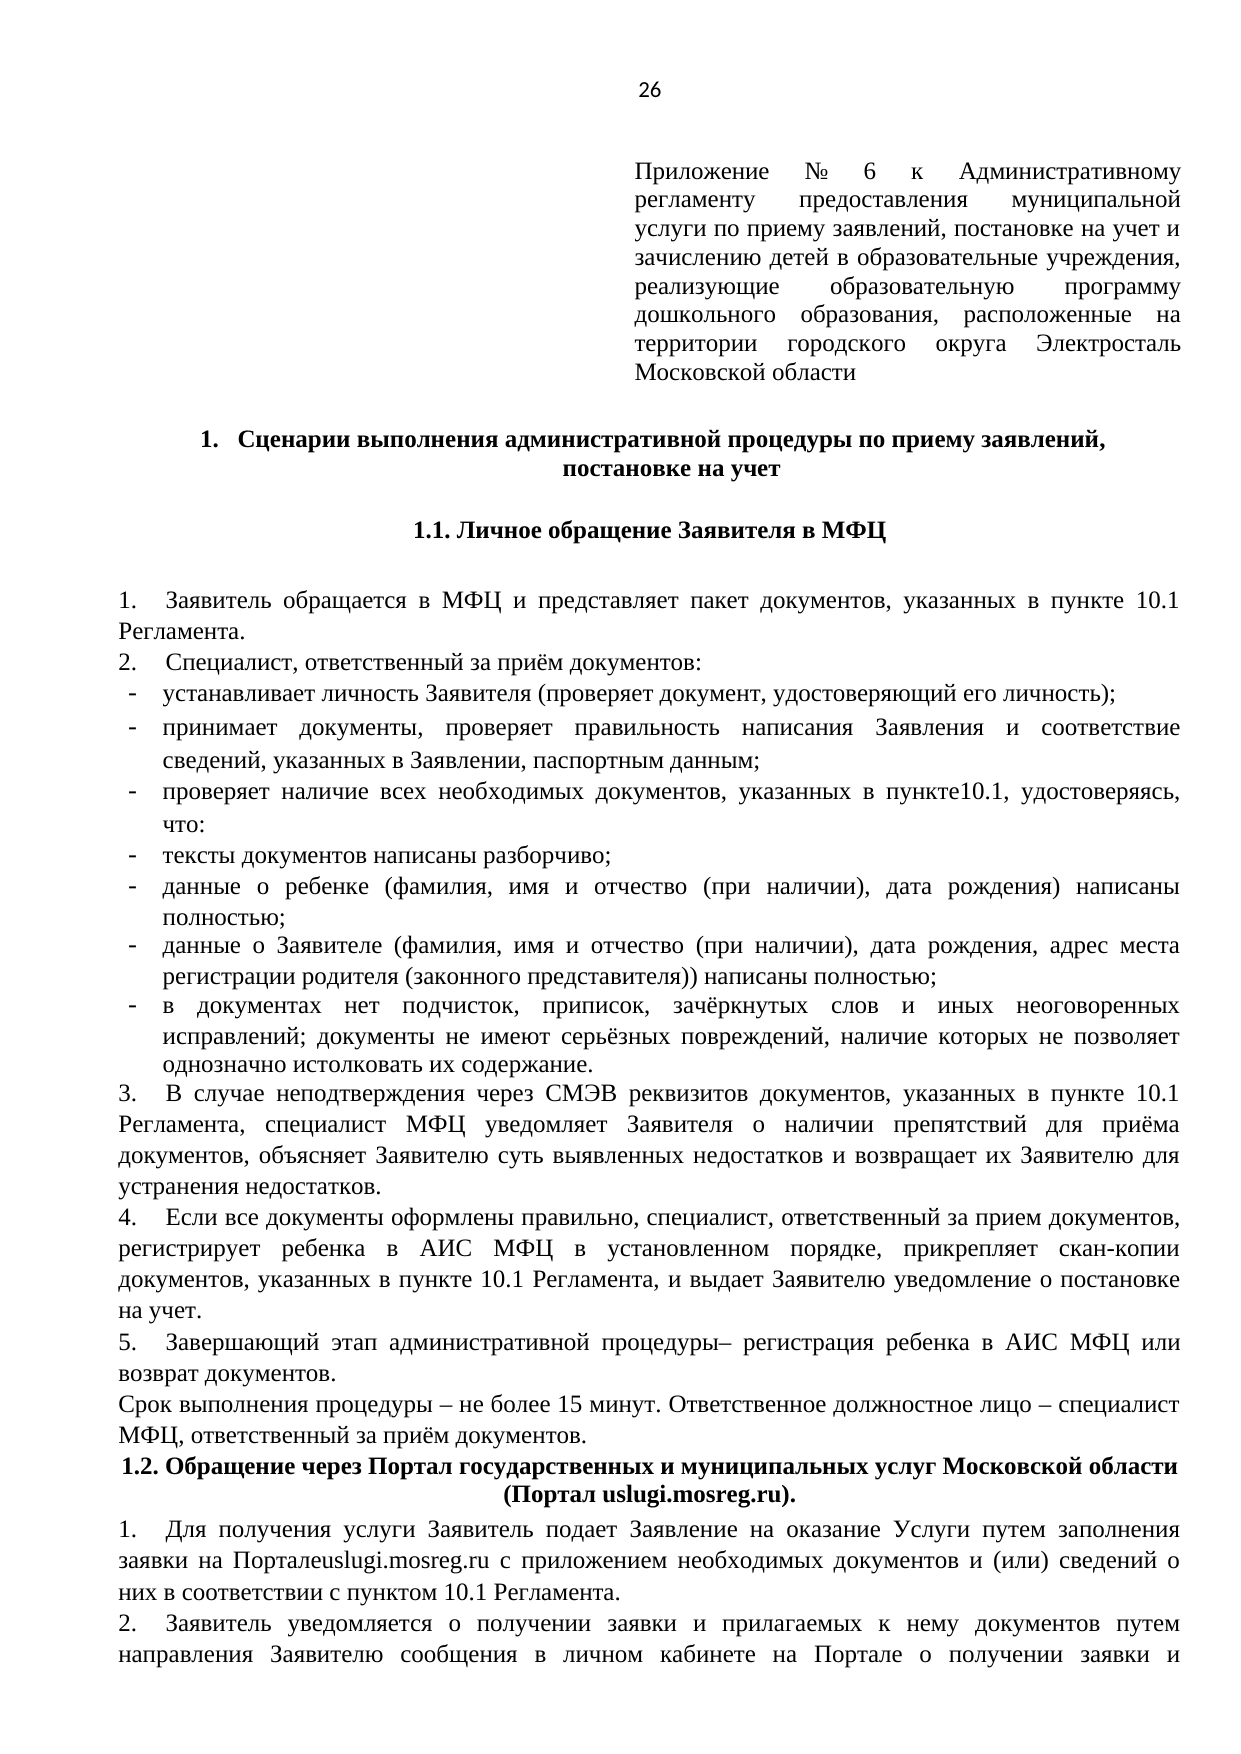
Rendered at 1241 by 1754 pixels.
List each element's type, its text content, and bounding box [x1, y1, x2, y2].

subtitle 1.2. Обращение через Портал государственных и муниципальных услуг Московской области (Портал uslugi.mosreg.ru). [118, 1451, 1181, 1508]
list Завершающий этап административной процедуры– регистрация ребенка в АИС МФЦ или возврат документов. [118, 1327, 1181, 1386]
list тексты документов написаны разборчиво; [125, 840, 1181, 871]
text Приложение № 6 к Административному регламенту предоставления муниципальной услуги по приему заявлений, постановке на учет и зачислению детей в образовательные учреждения, реализующие образовательную программу дошкольного образования, расположенные на территории городского округа Электросталь Московской области [634, 156, 1181, 386]
list данные о ребенке (фамилия, имя и отчество (при наличии), дата рождения) написаны полностью; [125, 871, 1181, 930]
list устанавливает личность Заявителя (проверяет документ, удостоверяющий его личность); [125, 678, 1181, 709]
list Заявитель обращается в МФЦ и представляет пакет документов, указанных в пункте 10.1 Регламента. [118, 585, 1181, 645]
list Для получения услуги Заявитель подает Заявление на оказание Услуги путем заполнения заявки на Порталеuslugi.mosreg.ru с приложением необходимых документов и (или) сведений о них в соответствии с пунктом 10.1 Регламента. [118, 1514, 1181, 1605]
list проверяет наличие всех необходимых документов, указанных в пункте10.1, удостоверяясь, что: [125, 776, 1181, 838]
list в документах нет подчисток, приписок, зачёркнутых слов и иных неоговоренных исправлений; документы не имеют серьёзных повреждений, наличие которых не позволяет однозначно истолковать их содержание. [125, 990, 1181, 1078]
list данные о Заявителе (фамилия, имя и отчество (при наличии), дата рождения, адрес места регистрации родителя (законного представителя)) написаны полностью; [125, 930, 1181, 990]
list В случае неподтверждения через СМЭВ реквизитов документов, указанных в пункте 10.1 Регламента, специалист МФЦ уведомляет Заявителя о наличии препятствий для приёма документов, объясняет Заявителю суть выявленных недостатков и возвращает их Заявителю для устранения недостатков. [118, 1078, 1181, 1200]
subtitle 1.1. Личное обращение Заявителя в МФЦ [118, 515, 1181, 544]
list постановке на учет [162, 453, 1181, 482]
list Срок выполнения процедуры – не более 15 минут. Ответственное должностное лицо – специалист МФЦ, ответственный за приём документов. [118, 1389, 1181, 1448]
list принимает документы, проверяет правильность написания Заявления и соответствие сведений, указанных в Заявлении, паспортным данным; [125, 712, 1181, 773]
list Сценарии выполнения административной процедуры по приему заявлений, [124, 424, 1181, 453]
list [118, 1608, 1181, 1667]
list Специалист, ответственный за приём документов: [118, 647, 1181, 676]
list Если все документы оформлены правильно, специалист, ответственный за прием документов, регистрирует ребенка в АИС МФЦ в установленном порядке, прикрепляет скан-копии документов, указанных в пункте 10.1 Регламента, и выдает Заявителю уведомление о постановке на учет. [118, 1202, 1181, 1324]
